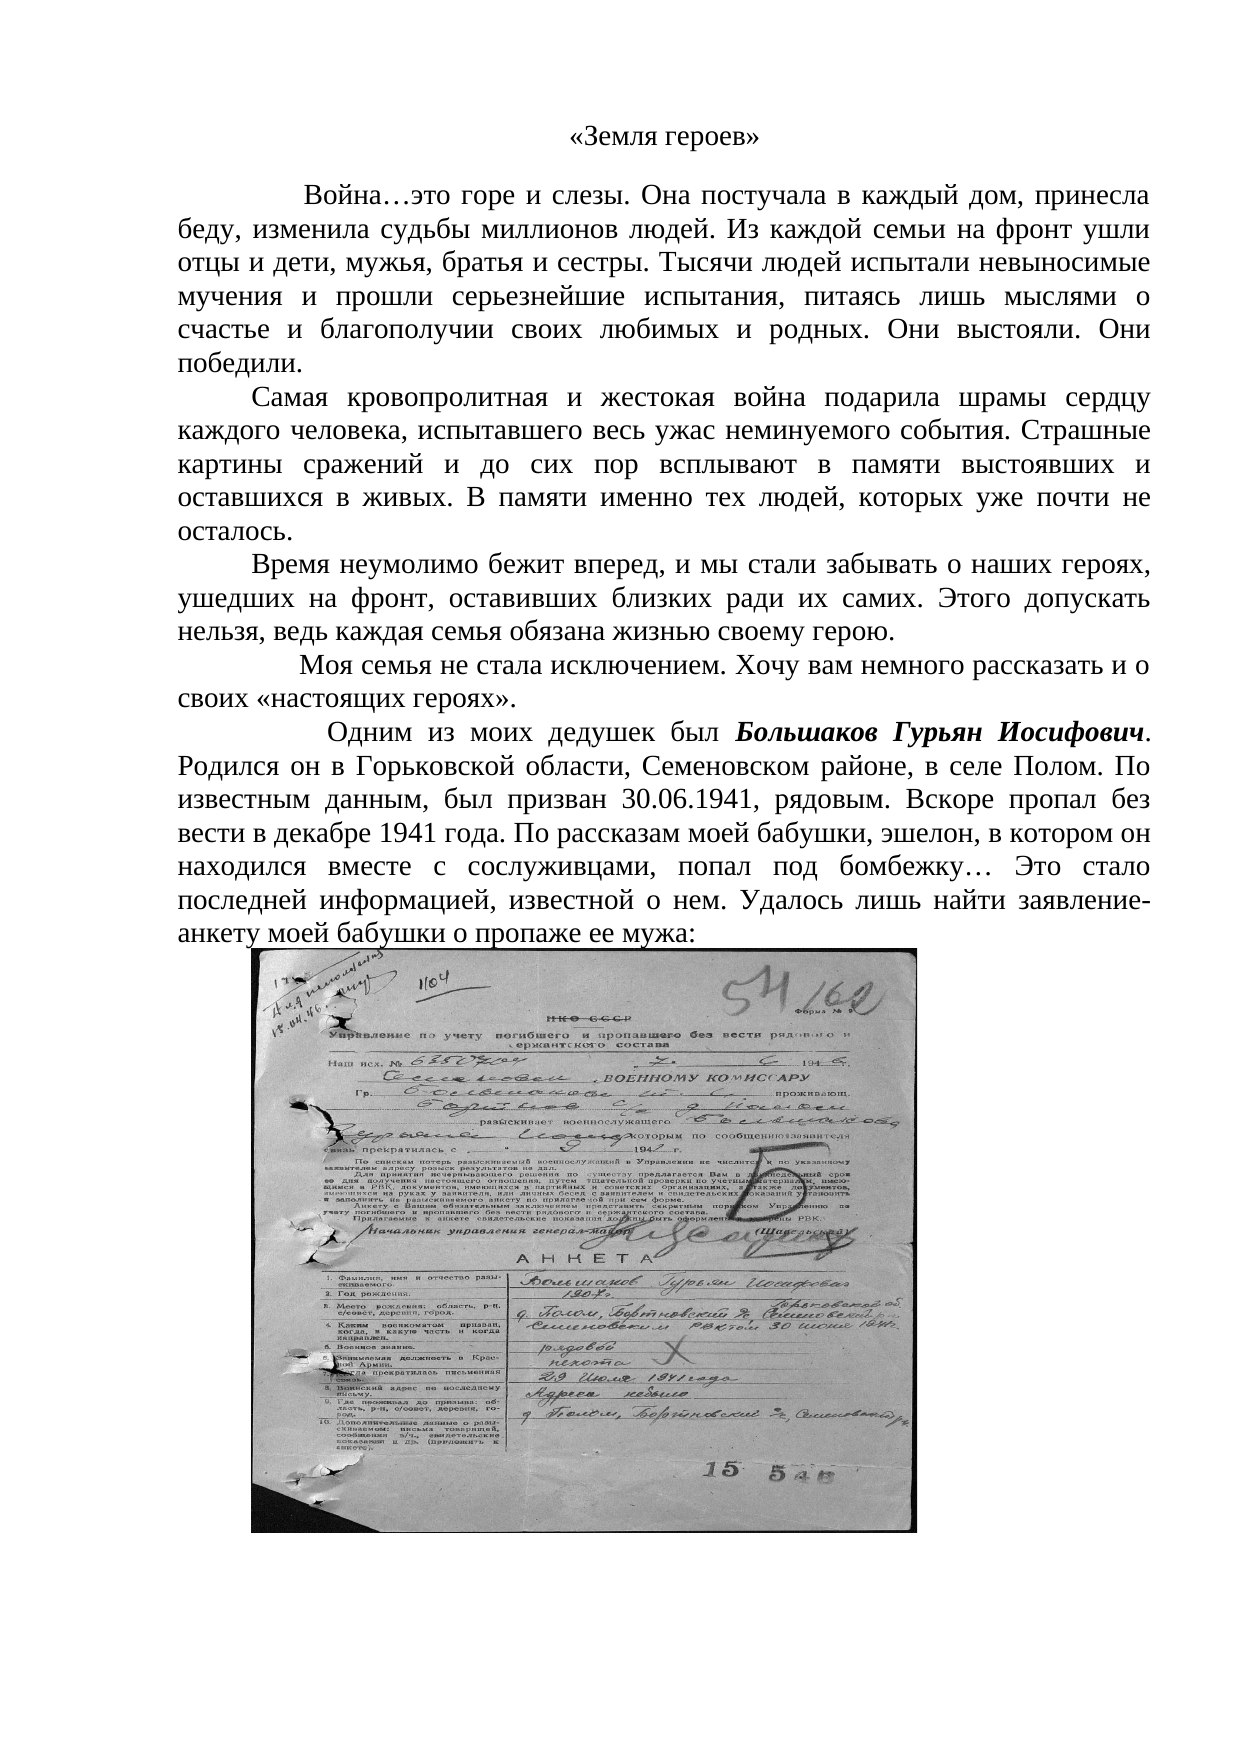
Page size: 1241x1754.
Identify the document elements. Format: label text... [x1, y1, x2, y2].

text Война…это горе и слезы. Она постучала в каждый дом, принесла беду, изменила судьбы миллионов людей. Из каждой семьи на фронт ушли отцы и дети, мужья, братья и сестры. Тысячи людей испытали невыносимые мучения и прошли серьезнейшие испытания, питаясь лишь мыслями о счастье и благополучии своих любимых и родных. Они выстояли. Они победили. [177, 177, 1152, 379]
text Одним из моих дедушек был Большаков Гурьян Иосифович. Родился он в Горьковской области, Семеновском районе, в селе Полом. По известным данным, был призван 30.06.1941, рядовым. Вскоре пропал без вести в декабре 1941 года. По рассказам моей бабушки, эшелон, в котором он находился вместе с сослуживцами, попал под бомбежку… Это стало последней информацией, известной о нем. Удалось лишь найти заявление-анкету моей бабушки о пропаже ее мужа: [177, 714, 1152, 949]
text «Земля героев» [177, 118, 1152, 152]
picture [251, 948, 918, 1533]
text Время неумолимо бежит вперед, и мы стали забывать о наших героях, ушедших на фронт, оставивших близких ради их самих. Этого допускать нельзя, ведь каждая семья обязана жизнью своему герою. [177, 546, 1152, 647]
text Самая кровопролитная и жестокая война подарила шрамы сердцу каждого человека, испытавшего весь ужас неминуемого события. Страшные картины сражений и до сих пор всплывают в памяти выстоявших и оставшихся в живых. В памяти именно тех людей, которых уже почти не осталось. [177, 379, 1152, 546]
text Моя семья не стала исключением. Хочу вам немного рассказать и о своих «настоящих героях». [177, 647, 1152, 714]
